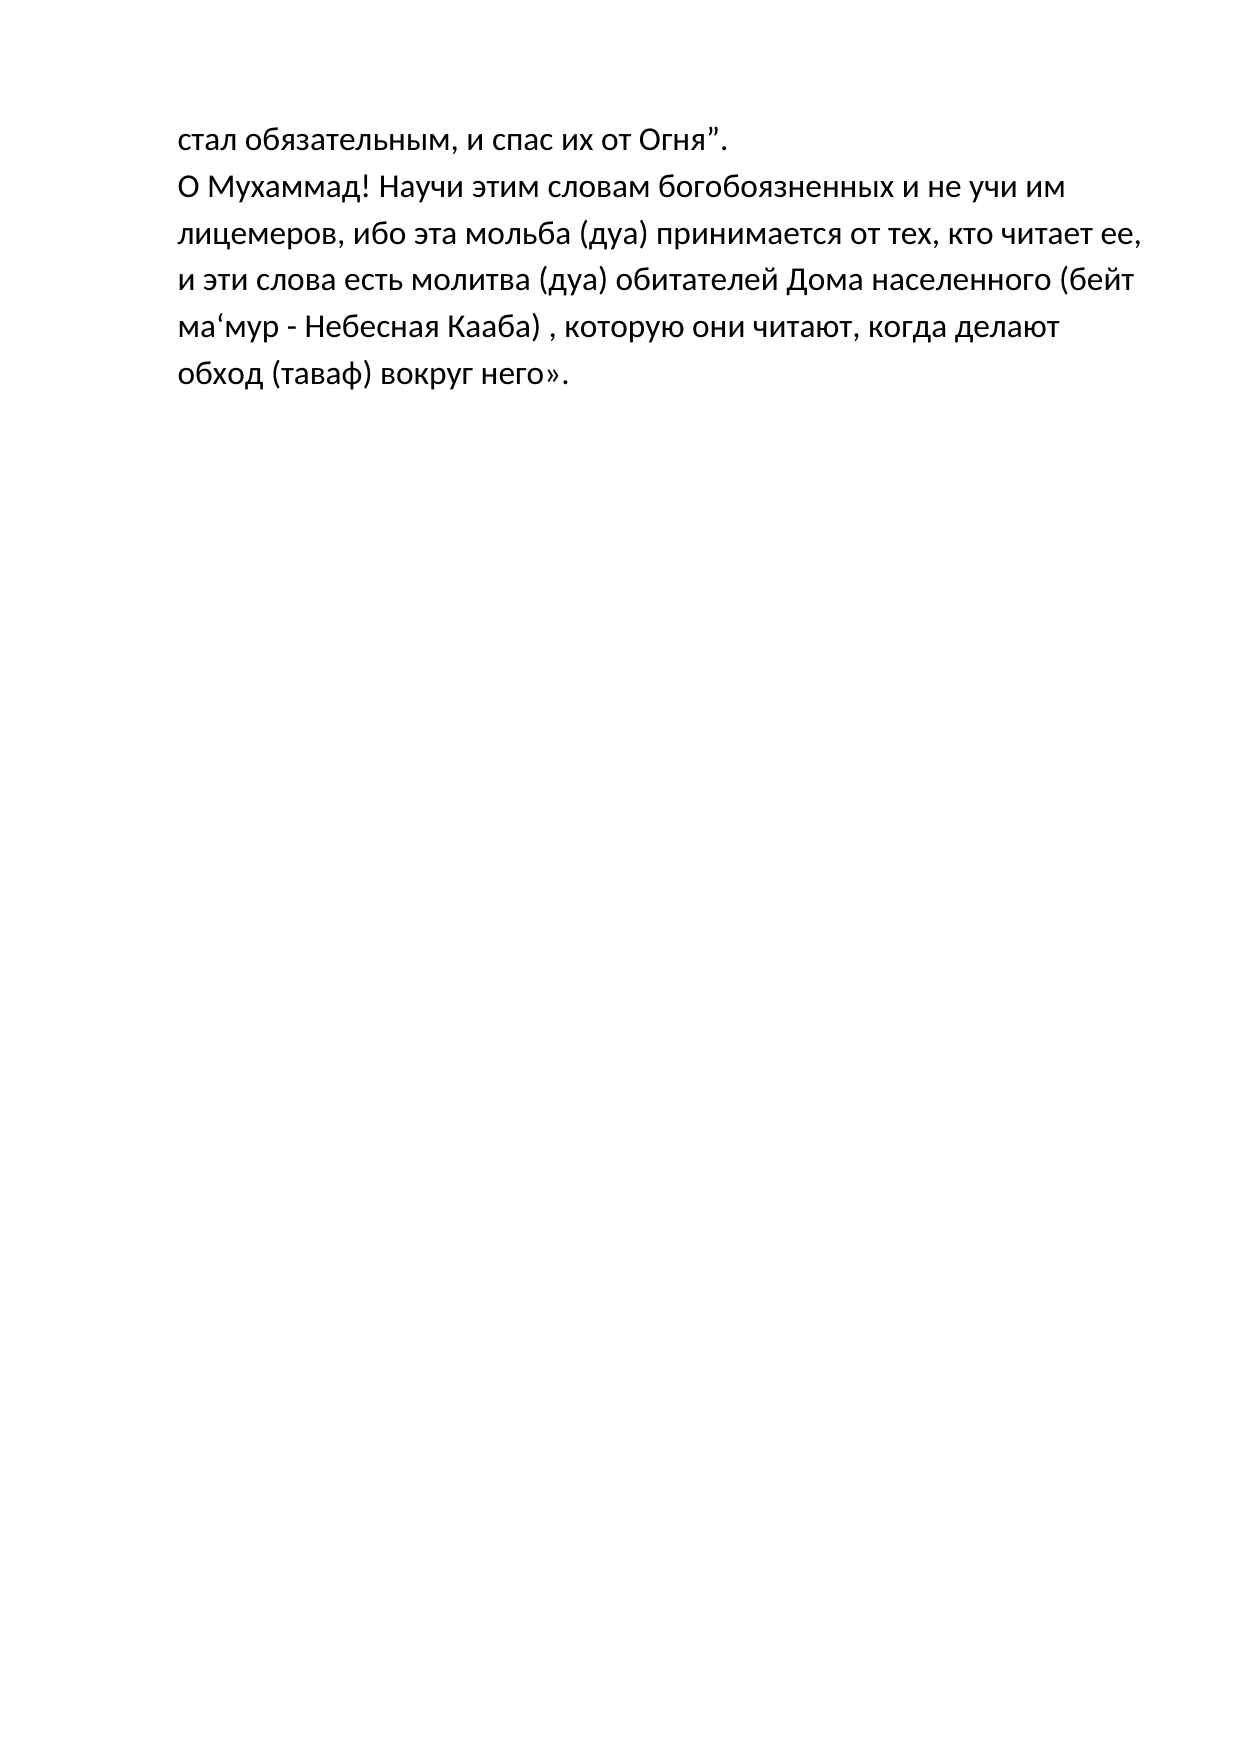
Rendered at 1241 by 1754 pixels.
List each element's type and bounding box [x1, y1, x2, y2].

text [177, 118, 1152, 393]
